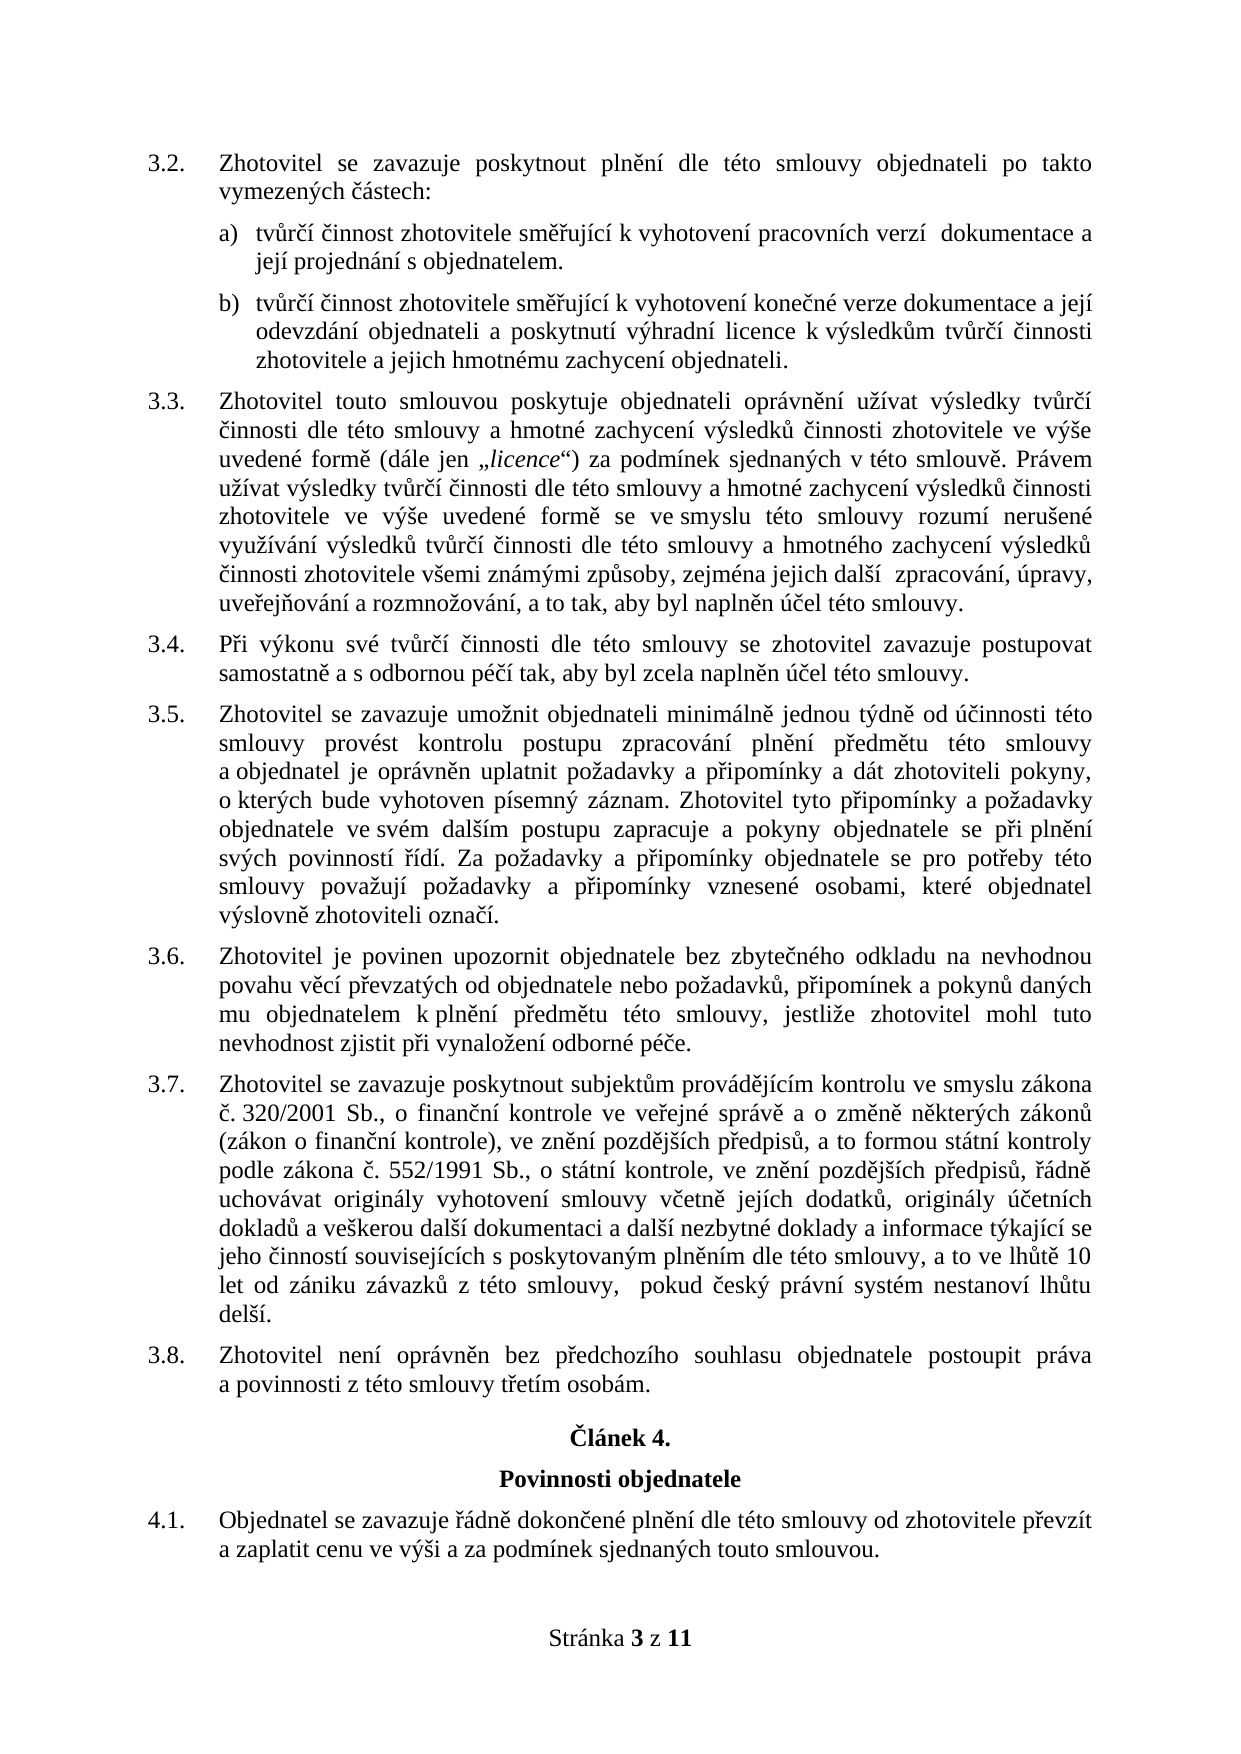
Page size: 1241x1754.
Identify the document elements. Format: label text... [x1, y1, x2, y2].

text Článek 4. [148, 1423, 1093, 1451]
text 4.1. Objednatel se zavazuje řádně dokončené plnění dle této smlouvy od zhotovitele převzít a zaplatit cenu ve výši a za podmínek sjednaných touto smlouvou. [148, 1505, 1093, 1563]
text a) tvůrčí činnost zhotovitele směřující k vyhotovení pracovních verzí dokumentace a její projednání s objednatelem. [218, 218, 1093, 275]
text b) tvůrčí činnost zhotovitele směřující k vyhotovení konečné verze dokumentace a její odevzdání objednateli a poskytnutí výhradní licence k výsledkům tvůrčí činnosti zhotovitele a jejich hmotnému zachycení objednateli. [218, 288, 1093, 374]
text 3.2. Zhotovitel se zavazuje poskytnout plnění dle této smlouvy objednateli po takto vymezených částech: [148, 148, 1093, 205]
text Povinnosti objednatele [148, 1464, 1093, 1493]
text 3.5. Zhotovitel se zavazuje umožnit objednateli minimálně jednou týdně od účinnosti této smlouvy provést kontrolu postupu zpracování plnění předmětu této smlouvy a objednatel je oprávněn uplatnit požadavky a připomínky a dát zhotoviteli pokyny, o kterých bude vyhotoven písemný záznam. Zhotovitel tyto připomínky a požadavky objednatele ve svém dalším postupu zapracuje a pokyny objednatele se při plnění svých povinností řídí. Za požadavky a připomínky objednatele se pro potřeby této smlouvy považují požadavky a připomínky vznesené osobami, které objednatel výslovně zhotoviteli označí. [148, 699, 1093, 929]
text 3.4. Při výkonu své tvůrčí činnosti dle této smlouvy se zhotovitel zavazuje postupovat samostatně a s odbornou péčí tak, aby byl zcela naplněn účel této smlouvy. [148, 629, 1093, 686]
text 3.8. Zhotovitel není oprávněn bez předchozího souhlasu objednatele postoupit práva a povinnosti z této smlouvy třetím osobám. [148, 1340, 1093, 1398]
text 3.7. Zhotovitel se zavazuje poskytnout subjektům provádějícím kontrolu ve smyslu zákona č. 320/2001 Sb., o finanční kontrole ve veřejné správě a o změně některých zákonů (zákon o finanční kontrole), ve znění pozdějších předpisů, a to formou státní kontroly podle zákona č. 552/1991 Sb., o státní kontrole, ve znění pozdějších předpisů, řádně uchovávat originály vyhotovení smlouvy včetně jejích dodatků, originály účetních dokladů a veškerou další dokumentaci a další nezbytné doklady a informace týkající se jeho činností souvisejících s poskytovaným plněním dle této smlouvy, a to ve lhůtě 10 let od zániku závazků z této smlouvy, pokud český právní systém nestanoví lhůtu delší. [148, 1069, 1093, 1328]
text 3.3. Zhotovitel touto smlouvou poskytuje objednateli oprávnění užívat výsledky tvůrčí činnosti dle této smlouvy a hmotné zachycení výsledků činnosti zhotovitele ve výše uvedené formě (dále jen „licence“) za podmínek sjednaných v této smlouvě. Právem užívat výsledky tvůrčí činnosti dle této smlouvy a hmotné zachycení výsledků činnosti zhotovitele ve výše uvedené formě se ve smyslu této smlouvy rozumí nerušené využívání výsledků tvůrčí činnosti dle této smlouvy a hmotného zachycení výsledků činnosti zhotovitele všemi známými způsoby, zejména jejich další zpracování, úpravy, uveřejňování a rozmnožování, a to tak, aby byl naplněn účel této smlouvy. [148, 386, 1093, 616]
text 3.6. Zhotovitel je povinen upozornit objednatele bez zbytečného odkladu na nevhodnou povahu věcí převzatých od objednatele nebo požadavků, připomínek a pokynů daných mu objednatelem k plnění předmětu této smlouvy, jestliže zhotovitel mohl tuto nevhodnost zjistit při vynaložení odborné péče. [148, 941, 1093, 1056]
